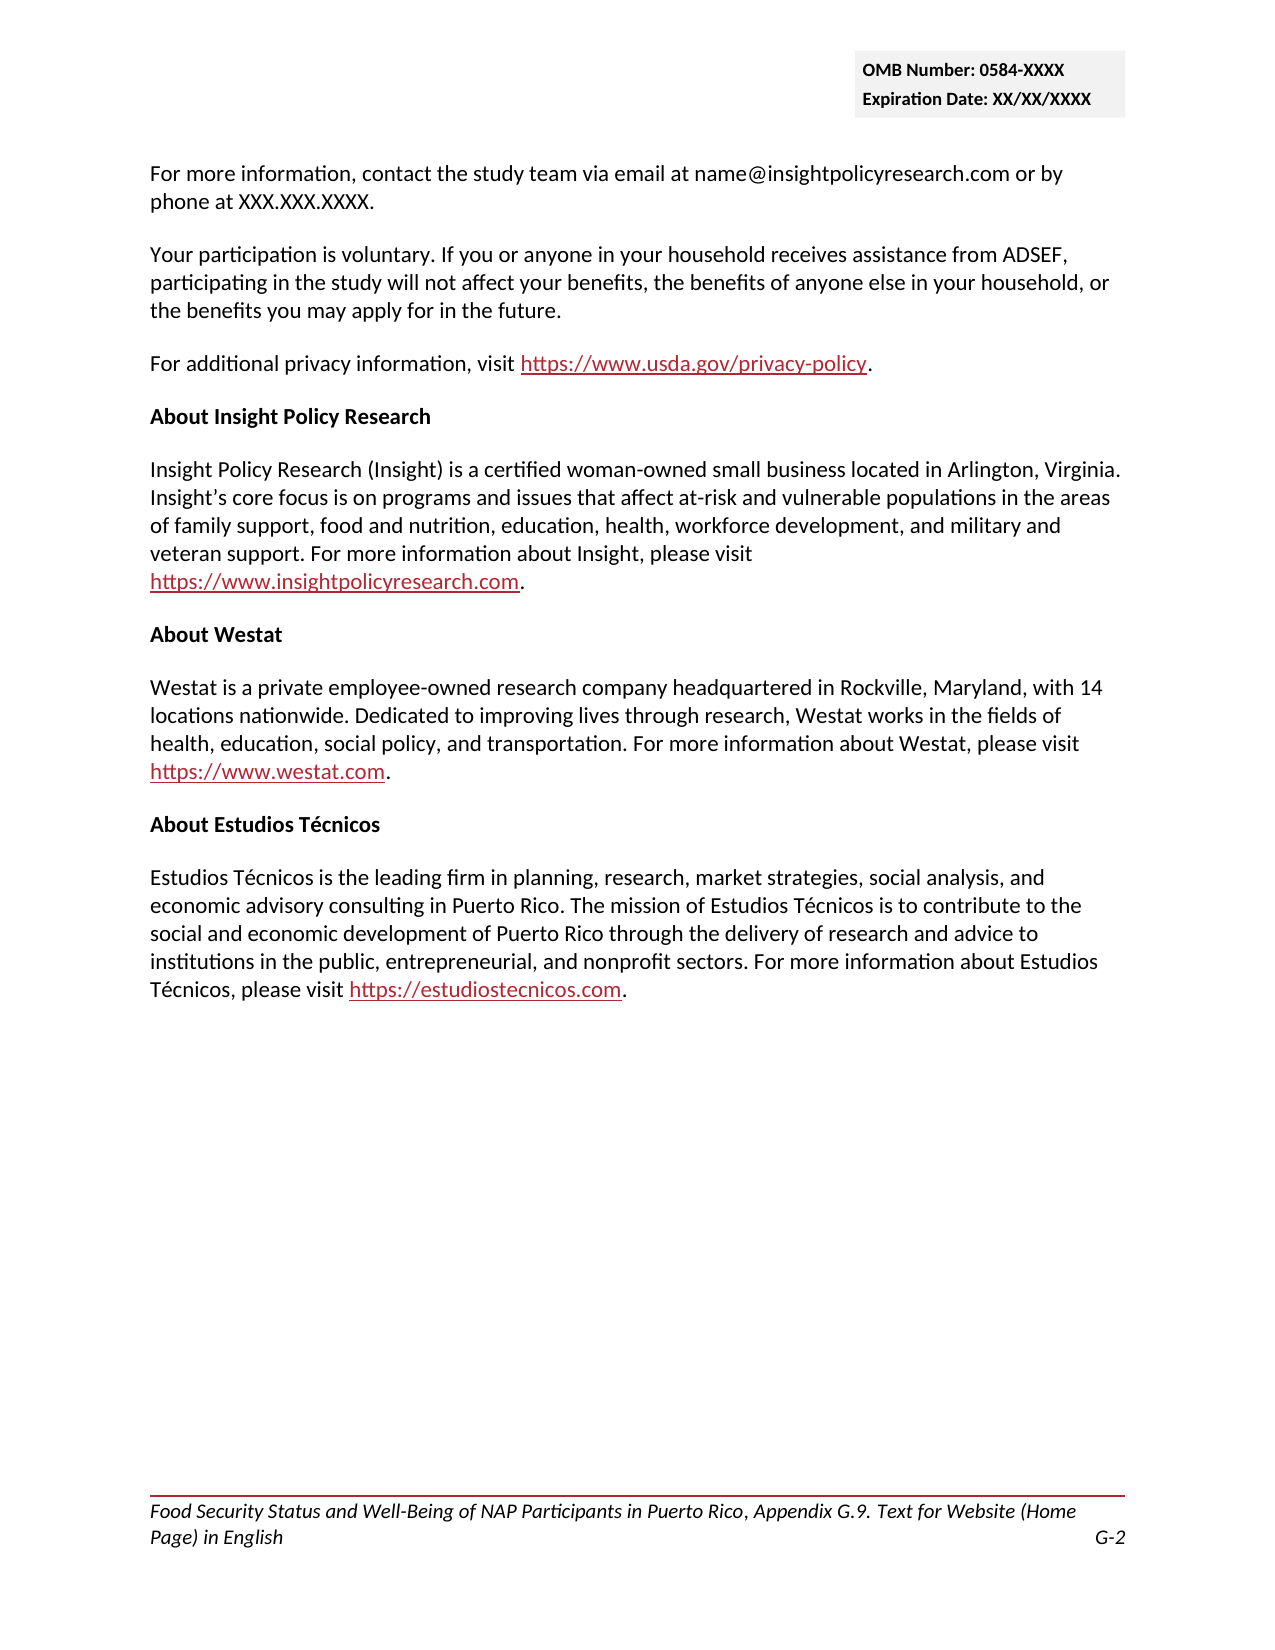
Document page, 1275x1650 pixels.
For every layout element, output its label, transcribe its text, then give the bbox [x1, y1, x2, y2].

text For additional privacy information, visit https://www.usda.gov/privacy-policy. [150, 349, 1125, 377]
text Westat is a private employee-owned research company headquartered in Rockville, Maryland, with 14 locations nationwide. Dedicated to improving lives through research, Westat works in the fields of health, education, social policy, and transportation. For more information about Westat, please visit https://www.westat.com. [150, 673, 1125, 785]
text Estudios Técnicos is the leading firm in planning, research, market strategies, social analysis, and economic advisory consulting in Puerto Rico. The mission of Estudios Técnicos is to contribute to the social and economic development of Puerto Rico through the delivery of research and advice to institutions in the public, entrepreneurial, and nonprofit sectors. For more information about Estudios Técnicos, please visit https://estudiostecnicos.com. [150, 863, 1125, 1003]
text About Insight Policy Research [150, 402, 1125, 430]
text About Westat [150, 620, 1125, 648]
text For more information, contact the study team via email at name@insightpolicyresearch.com or by phone at XXX.XXX.XXXX. [150, 159, 1125, 215]
text Your participation is voluntary. If you or anyone in your household receives assistance from ADSEF, participating in the study will not affect your benefits, the benefits of anyone else in your household, or the benefits you may apply for in the future. [150, 240, 1125, 324]
text About Estudios Técnicos [150, 810, 1125, 838]
text Insight Policy Research (Insight) is a certified woman-owned small business located in Arlington, Virginia. Insight’s core focus is on programs and issues that affect at-risk and vulnerable populations in the areas of family support, food and nutrition, education, health, workforce development, and military and veteran support. For more information about Insight, please visit https://www.insightpolicyresearch.com. [150, 455, 1125, 595]
